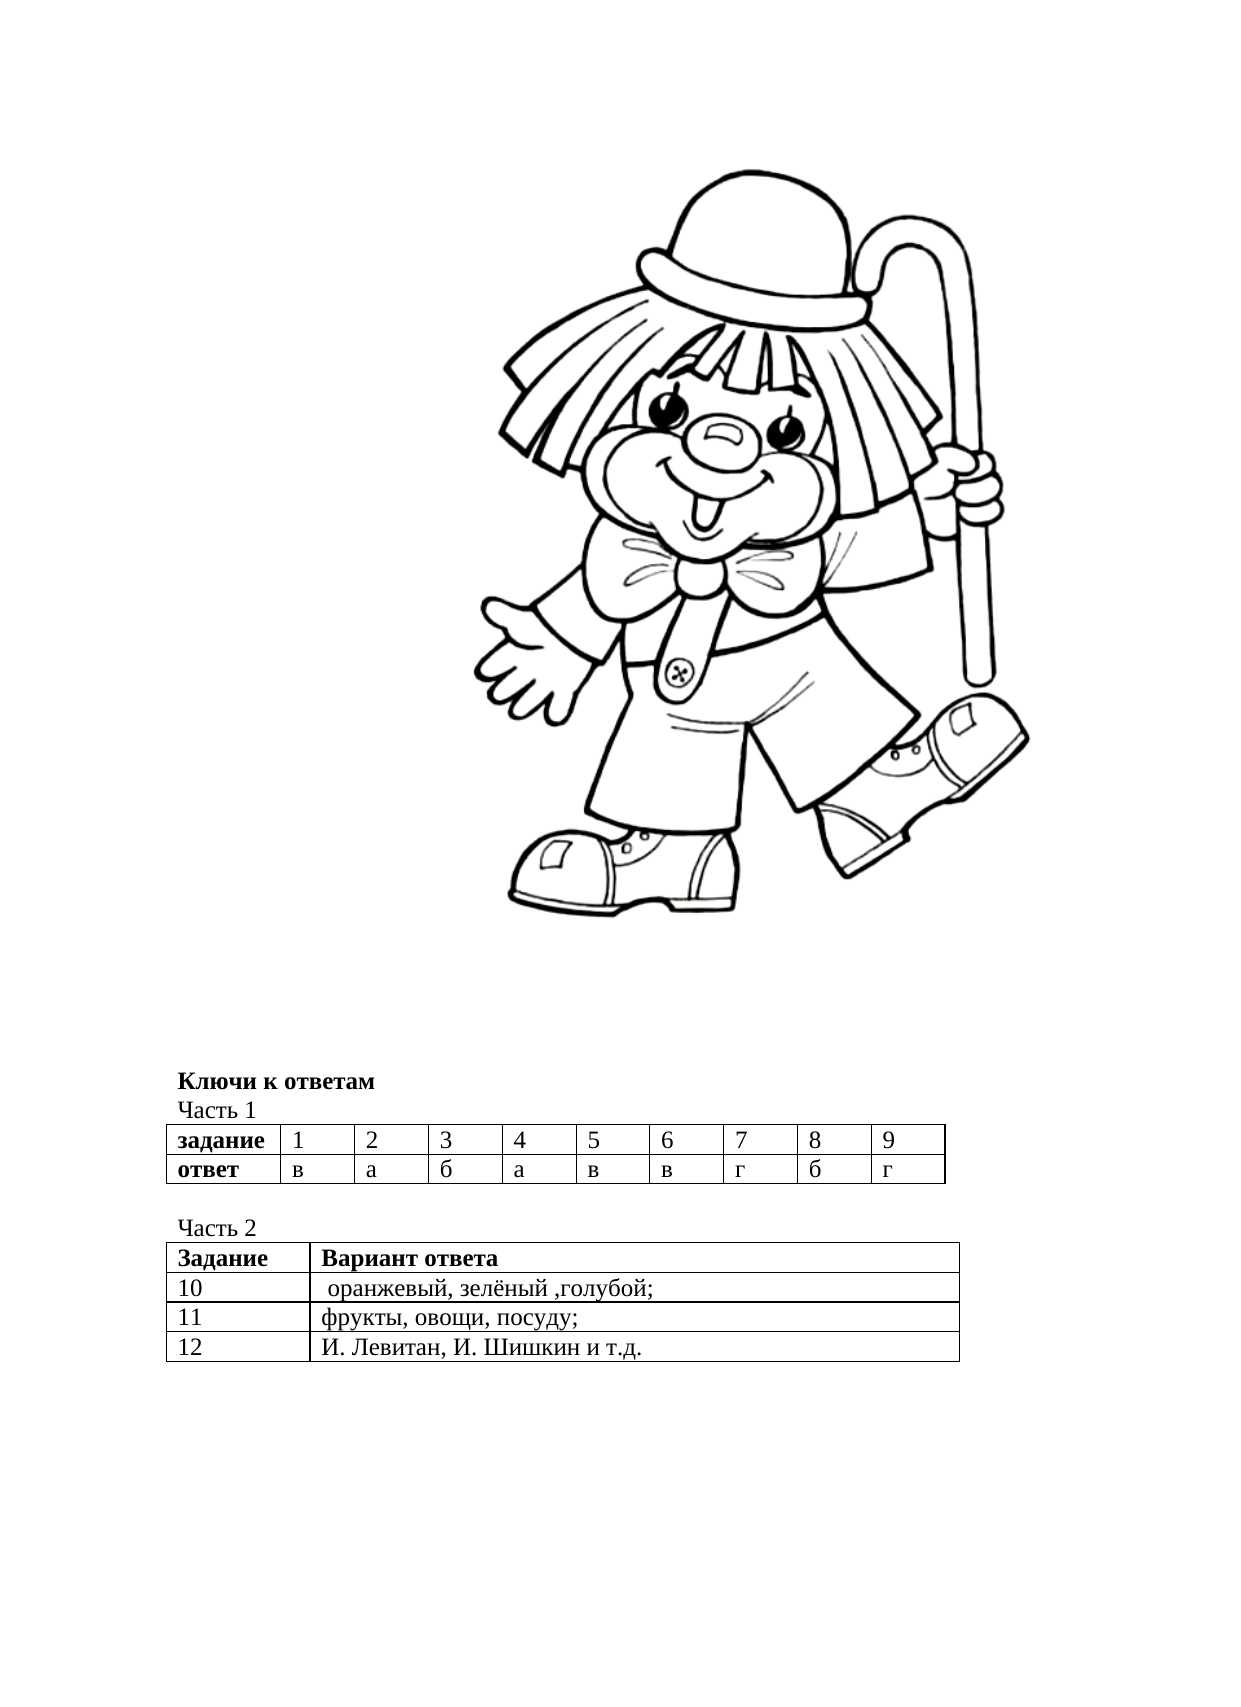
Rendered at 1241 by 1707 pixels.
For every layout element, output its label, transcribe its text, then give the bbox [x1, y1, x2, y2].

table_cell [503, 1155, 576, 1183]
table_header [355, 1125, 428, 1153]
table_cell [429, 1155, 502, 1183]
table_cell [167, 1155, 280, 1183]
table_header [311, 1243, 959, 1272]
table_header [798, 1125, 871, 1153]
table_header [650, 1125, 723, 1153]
text Ключи к ответам [177, 1066, 1152, 1095]
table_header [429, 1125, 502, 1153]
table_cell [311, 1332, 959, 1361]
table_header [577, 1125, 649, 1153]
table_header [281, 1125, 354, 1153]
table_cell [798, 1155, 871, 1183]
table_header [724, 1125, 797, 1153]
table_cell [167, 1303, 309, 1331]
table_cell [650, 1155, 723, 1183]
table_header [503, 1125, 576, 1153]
text Часть 2 [177, 1213, 1152, 1242]
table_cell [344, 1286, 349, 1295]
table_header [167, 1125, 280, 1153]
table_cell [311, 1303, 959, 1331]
picture [403, 142, 1113, 950]
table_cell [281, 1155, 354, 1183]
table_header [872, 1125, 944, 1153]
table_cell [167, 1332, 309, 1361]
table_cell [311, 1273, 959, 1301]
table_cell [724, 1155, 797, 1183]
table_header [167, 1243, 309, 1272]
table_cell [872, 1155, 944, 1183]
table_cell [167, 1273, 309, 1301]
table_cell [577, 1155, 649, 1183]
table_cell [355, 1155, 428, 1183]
text Часть 1 [177, 1095, 1152, 1124]
